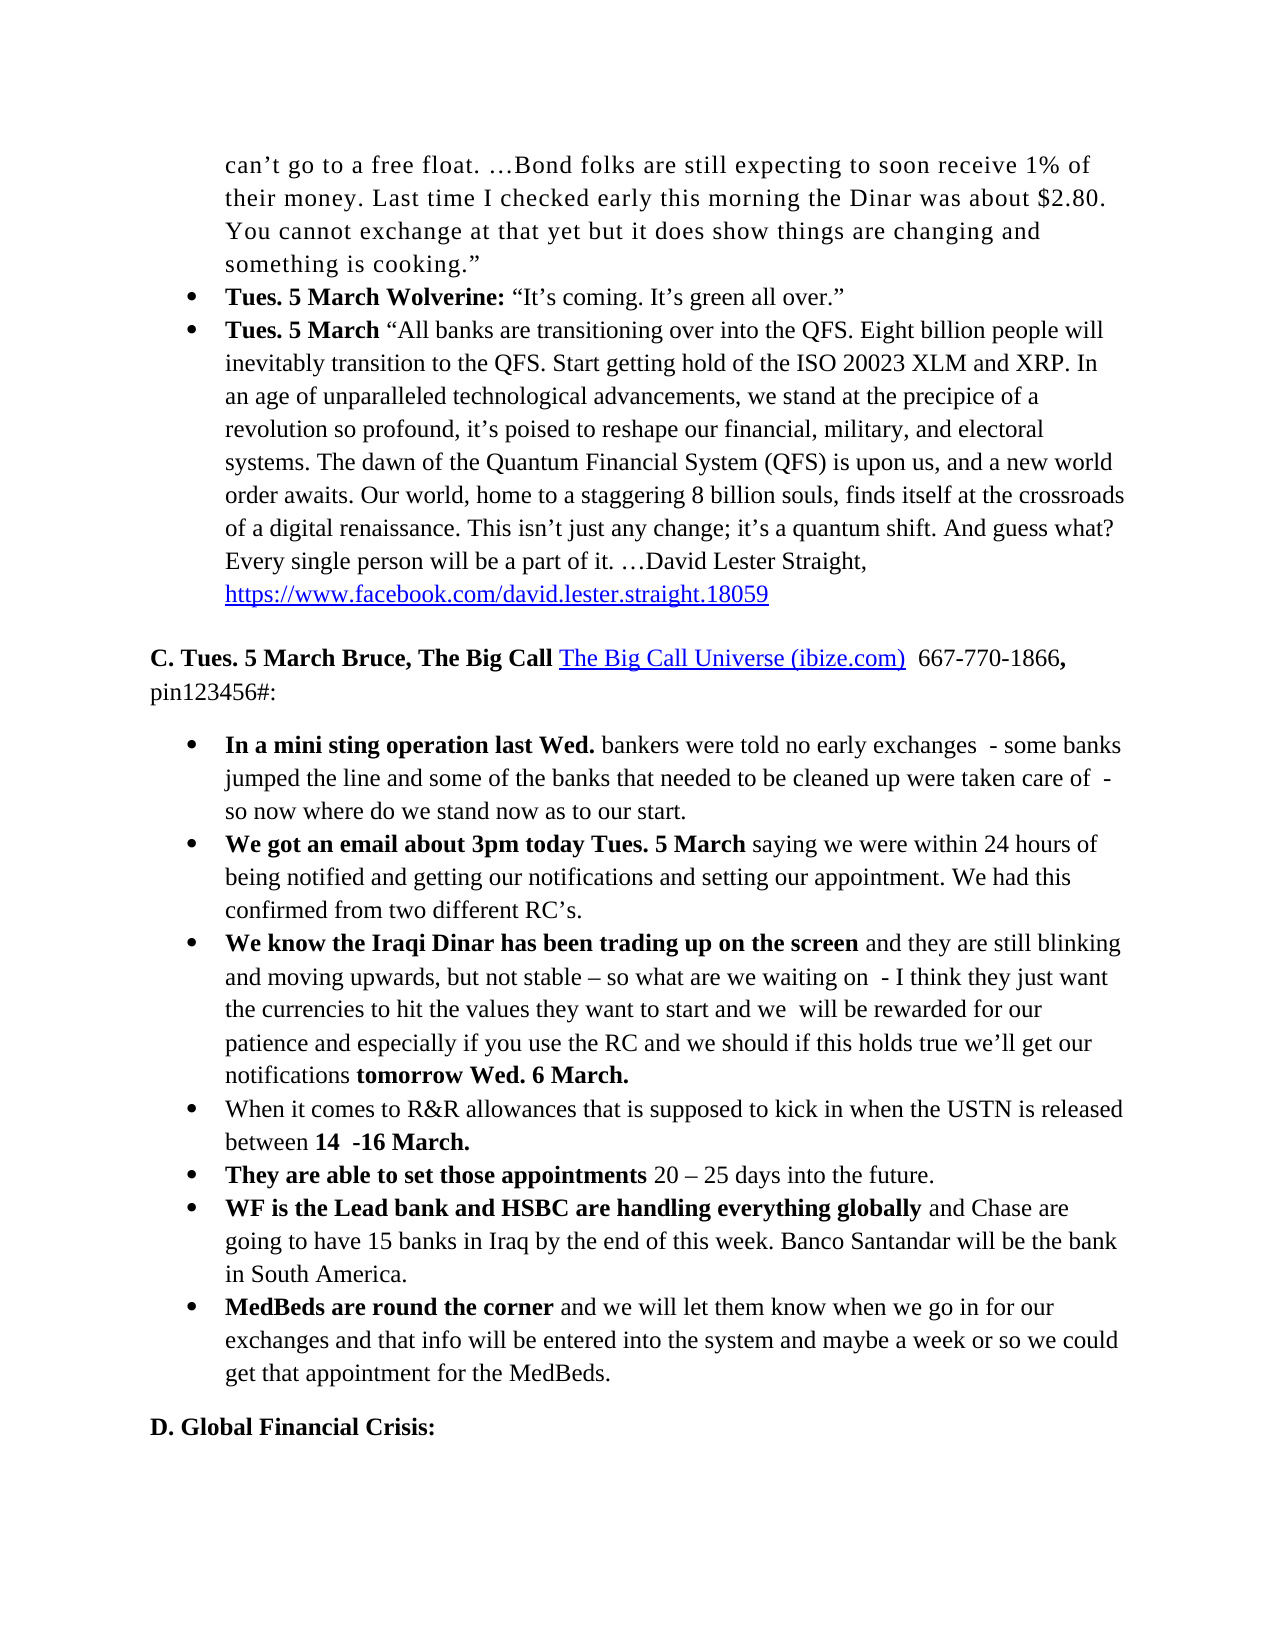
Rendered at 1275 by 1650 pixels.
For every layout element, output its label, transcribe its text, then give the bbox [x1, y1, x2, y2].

list MedBeds are round the corner and we will let them know when we go in for our exchanges and that info will be entered into the system and maybe a week or so we could get that appointment for the MedBeds. [187, 1292, 1125, 1387]
text D. Global Financial Crisis: [150, 1412, 1125, 1440]
list We know the Iraqi Dinar has been trading up on the screen and they are still blinking and moving upwards, but not stable – so what are we waiting on - I think they just want the currencies to hit the values they want to start and we will be rewarded for our patience and especially if you use the RC and we should if this holds true we’ll get our notifications tomorrow Wed. 6 March. [187, 928, 1125, 1089]
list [187, 150, 1125, 278]
list We got an email about 3pm today Tues. 5 March saying we were within 24 hours of being notified and getting our notifications and setting our appointment. We had this confirmed from two different RC’s. [187, 829, 1125, 924]
list Tues. 5 March Wolverine: “It’s coming. It’s green all over.” [187, 282, 1125, 311]
list WF is the Lead bank and HSBC are handling everything globally and Chase are going to have 15 banks in Iraq by the end of this week. Banco Santandar will be the bank in South America. [187, 1193, 1125, 1287]
list In a mini sting operation last Wed. bankers were told no early exchanges - some banks jumped the line and some of the banks that needed to be cleaned up were taken care of - so now where do we stand now as to our start. [187, 730, 1125, 825]
list Tues. 5 March “All banks are transitioning over into the QFS. Eight billion people will inevitably transition to the QFS. Start getting hold of the ISO 20023 XLM and XRP. In an age of unparalleled technological advancements, we stand at the precipice of a revolution so profound, it’s poised to reshape our financial, military, and electoral systems. The dawn of the Quantum Financial System (QFS) is upon us, and a new world order awaits. Our world, home to a staggering 8 billion souls, finds itself at the crossroads of a digital renaissance. This isn’t just any change; it’s a quantum shift. And guess what? Every single person will be a part of it. …David Lester Straight, https://www.facebook.com/david.lester.straight.18059 [187, 315, 1125, 608]
list When it comes to R&R allowances that is supposed to kick in when the USTN is released between 14 -16 March. [187, 1094, 1125, 1155]
text C. Tues. 5 March Bruce, The Big Call The Big Call Universe (ibize.com) 667-770-1866, pin123456#: [150, 643, 1125, 705]
list They are able to set those appointments 20 – 25 days into the future. [187, 1160, 1125, 1188]
